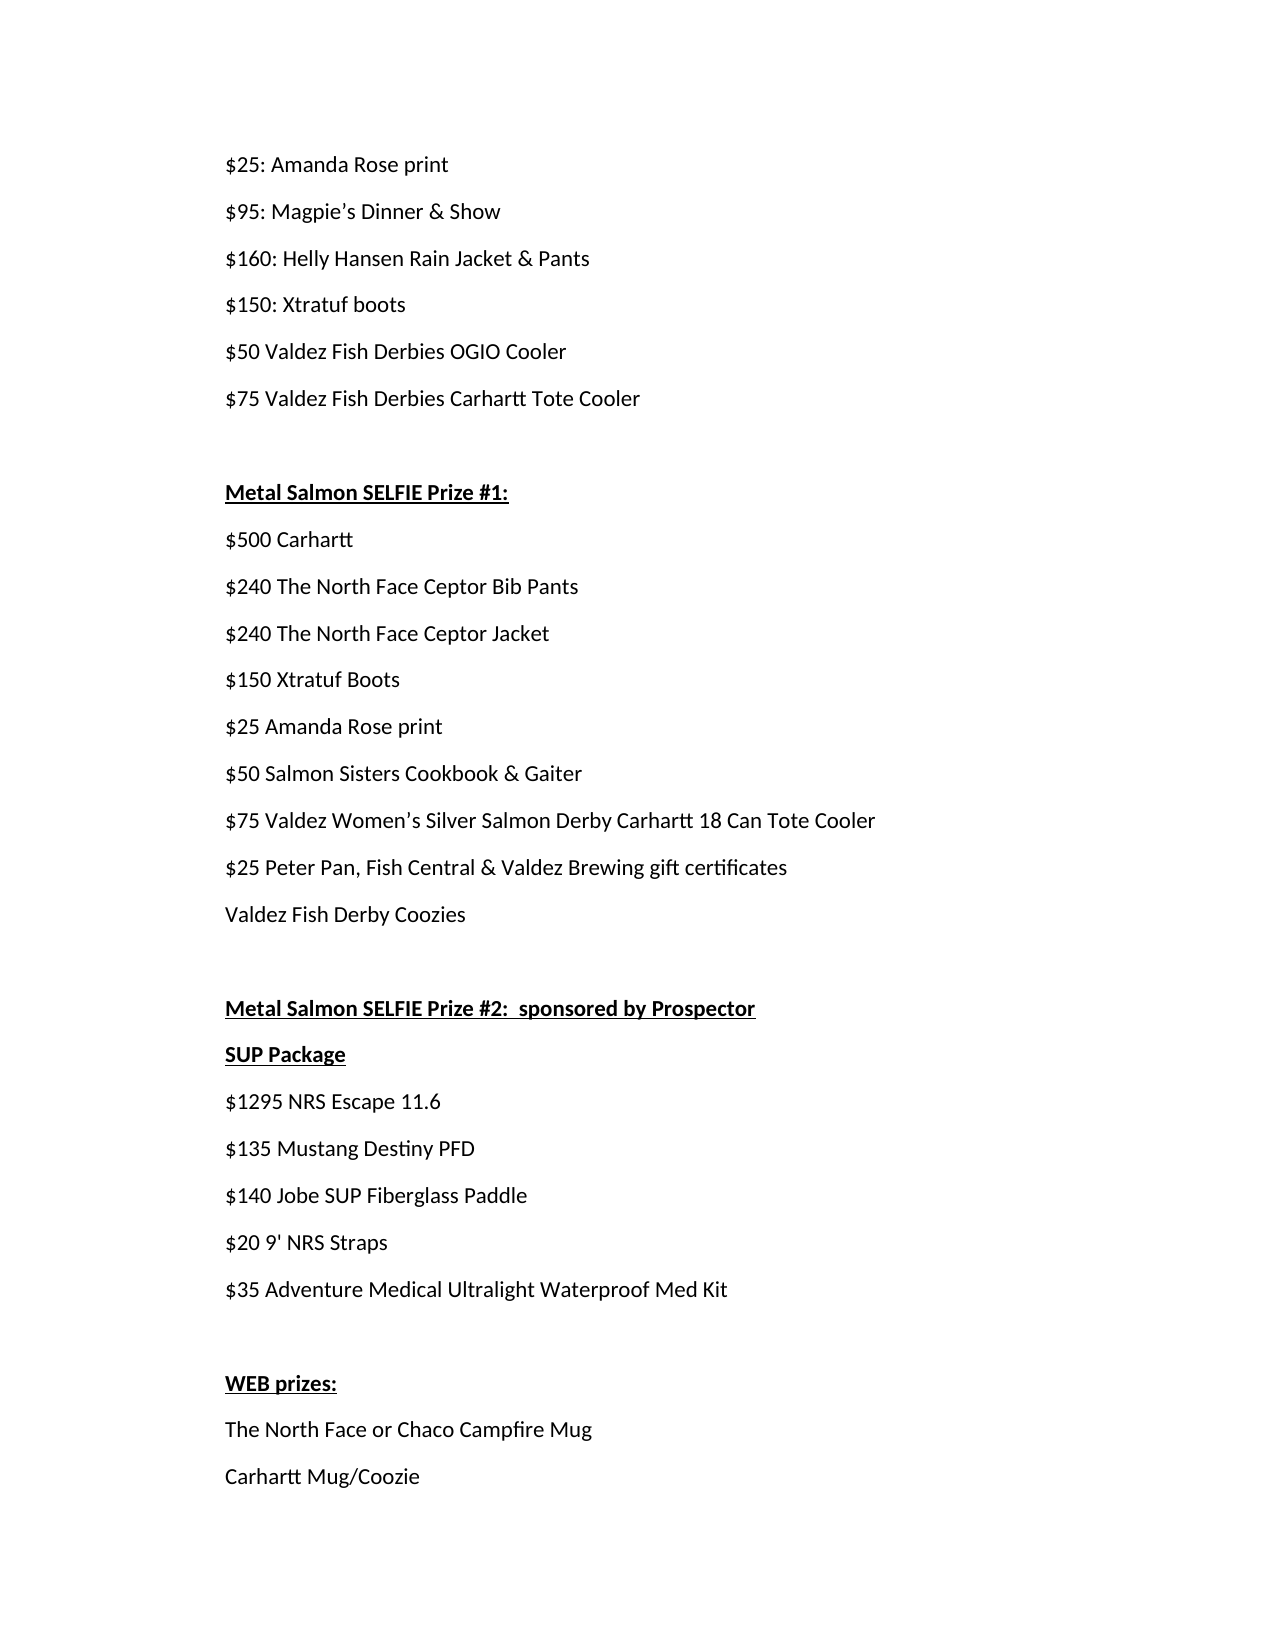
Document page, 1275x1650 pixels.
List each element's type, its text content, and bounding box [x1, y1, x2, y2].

text WEB prizes: [150, 1369, 1125, 1397]
text $75 Valdez Women’s Silver Salmon Derby Carhartt 18 Can Tote Cooler [150, 806, 1125, 834]
text $50 Valdez Fish Derbies OGIO Cooler [150, 337, 1125, 366]
text $25 Amanda Rose print [150, 712, 1125, 741]
text $140 Jobe SUP Fiberglass Paddle [150, 1181, 1125, 1209]
text Valdez Fish Derby Coozies [150, 900, 1125, 928]
text $20 9' NRS Straps [150, 1228, 1125, 1256]
text SUP Package [150, 1041, 1125, 1069]
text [150, 384, 1125, 412]
text $95: Magpie’s Dinner & Show [150, 197, 1125, 225]
text $135 Mustang Destiny PFD [150, 1134, 1125, 1162]
text $240 The North Face Ceptor Bib Pants [150, 572, 1125, 600]
text $50 Salmon Sisters Cookbook & Gaiter [150, 759, 1125, 787]
text $25 Peter Pan, Fish Central & Valdez Brewing gift certificates [150, 853, 1125, 881]
text $25: Amanda Rose print [150, 150, 1125, 178]
text Carhartt Mug/Coozie [150, 1462, 1125, 1491]
text $35 Adventure Medical Ultralight Waterproof Med Kit [150, 1275, 1125, 1303]
text Metal Salmon SELFIE Prize #1: [150, 478, 1125, 506]
text $150: Xtratuf boots [150, 291, 1125, 319]
text The North Face or Chaco Campfire Mug [150, 1416, 1125, 1444]
text Metal Salmon SELFIE Prize #2: sponsored by Prospector [150, 994, 1125, 1022]
text $240 The North Face Ceptor Jacket [150, 619, 1125, 647]
text $160: Helly Hansen Rain Jacket & Pants [150, 244, 1125, 272]
text $500 Carhartt [150, 525, 1125, 553]
text $1295 NRS Escape 11.6 [150, 1087, 1125, 1116]
text $150 Xtratuf Boots [150, 666, 1125, 694]
